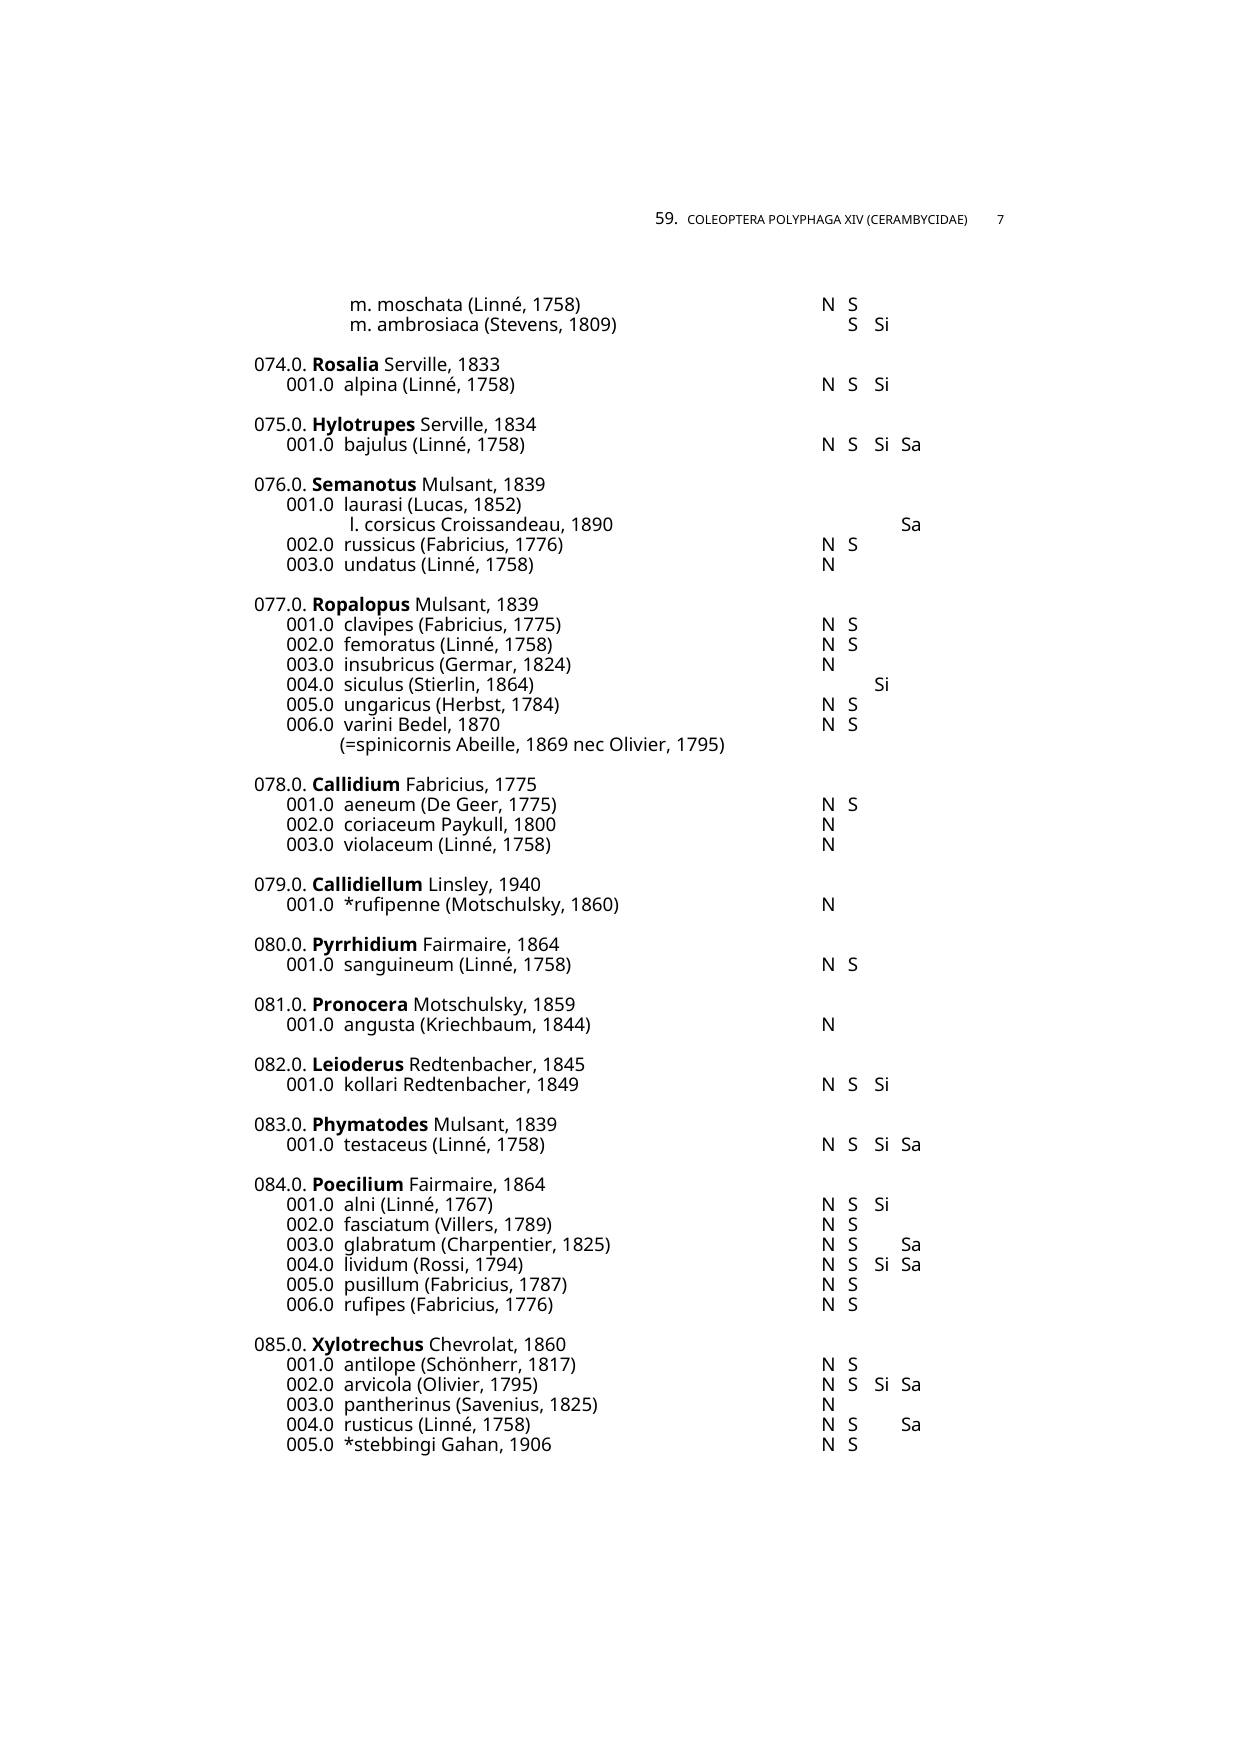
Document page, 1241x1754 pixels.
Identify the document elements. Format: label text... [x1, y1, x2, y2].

text 001.0 clavipes (Fabricius, 1775) N S [254, 615, 1004, 635]
text 003.0 pantherinus (Savenius, 1825) N [254, 1395, 1004, 1415]
text 006.0 varini Bedel, 1870 N S [254, 715, 1004, 735]
text 004.0 siculus (Stierlin, 1864) Si [254, 675, 1004, 695]
text 002.0 coriaceum Paykull, 1800 N [254, 815, 1004, 835]
text 001.0 kollari Redtenbacher, 1849 N S Si [254, 1075, 1004, 1095]
text 003.0 insubricus (Germar, 1824) N [254, 655, 1004, 675]
text 084.0. Poecilium Fairmaire, 1864 [254, 1175, 1004, 1195]
text 001.0 antilope (Schönherr, 1817) N S [254, 1355, 1004, 1375]
text 003.0 glabratum (Charpentier, 1825) N S Sa [254, 1235, 1004, 1255]
text 004.0 rusticus (Linné, 1758) N S Sa [254, 1415, 1004, 1435]
text 080.0. Pyrrhidium Fairmaire, 1864 [254, 935, 1004, 955]
text 001.0 sanguineum (Linné, 1758) N S [254, 955, 1004, 975]
text 001.0 angusta (Kriechbaum, 1844) N [254, 1015, 1004, 1035]
text 079.0. Callidiellum Linsley, 1940 [254, 875, 1004, 895]
text 085.0. Xylotrechus Chevrolat, 1860 [254, 1335, 1004, 1355]
text 005.0 ungaricus (Herbst, 1784) N S [254, 695, 1004, 715]
text 078.0. Callidium Fabricius, 1775 [254, 775, 1004, 795]
text 004.0 lividum (Rossi, 1794) N S Si Sa [254, 1255, 1004, 1275]
text 001.0 aeneum (De Geer, 1775) N S [254, 795, 1004, 815]
text 075.0. Hylotrupes Serville, 1834 [254, 415, 1004, 435]
text 082.0. Leioderus Redtenbacher, 1845 [254, 1055, 1004, 1075]
text (=spinicornis Abeille, 1869 nec Olivier, 1795) [254, 735, 1004, 755]
text 074.0. Rosalia Serville, 1833 [254, 355, 1004, 375]
text 001.0 alpina (Linné, 1758) N S Si [254, 375, 1004, 395]
text 001.0 *rufipenne (Motschulsky, 1860) N [254, 895, 1004, 915]
text 077.0. Ropalopus Mulsant, 1839 [254, 595, 1004, 615]
text 003.0 violaceum (Linné, 1758) N [254, 835, 1004, 855]
text 081.0. Pronocera Motschulsky, 1859 [254, 995, 1004, 1015]
text 002.0 fasciatum (Villers, 1789) N S [254, 1215, 1004, 1235]
text 006.0 rufipes (Fabricius, 1776) N S [254, 1295, 1004, 1315]
text 002.0 russicus (Fabricius, 1776) N S [254, 535, 1004, 555]
text 002.0 arvicola (Olivier, 1795) N S Si Sa [254, 1375, 1004, 1395]
text 076.0. Semanotus Mulsant, 1839 [254, 475, 1004, 495]
text 001.0 testaceus (Linné, 1758) N S Si Sa [254, 1135, 1004, 1155]
text m. moschata (Linné, 1758) N S [254, 295, 1004, 315]
text m. ambrosiaca (Stevens, 1809) S Si [254, 315, 1004, 335]
text 005.0 *stebbingi Gahan, 1906 N S [254, 1435, 1004, 1455]
text 005.0 pusillum (Fabricius, 1787) N S [254, 1275, 1004, 1295]
text 003.0 undatus (Linné, 1758) N [254, 555, 1004, 575]
text l. corsicus Croissandeau, 1890 Sa [254, 515, 1004, 535]
text 002.0 femoratus (Linné, 1758) N S [254, 635, 1004, 655]
text 083.0. Phymatodes Mulsant, 1839 [254, 1115, 1004, 1135]
text 001.0 bajulus (Linné, 1758) N S Si Sa [254, 435, 1004, 455]
text 001.0 laurasi (Lucas, 1852) [254, 495, 1004, 515]
text 001.0 alni (Linné, 1767) N S Si [254, 1195, 1004, 1215]
